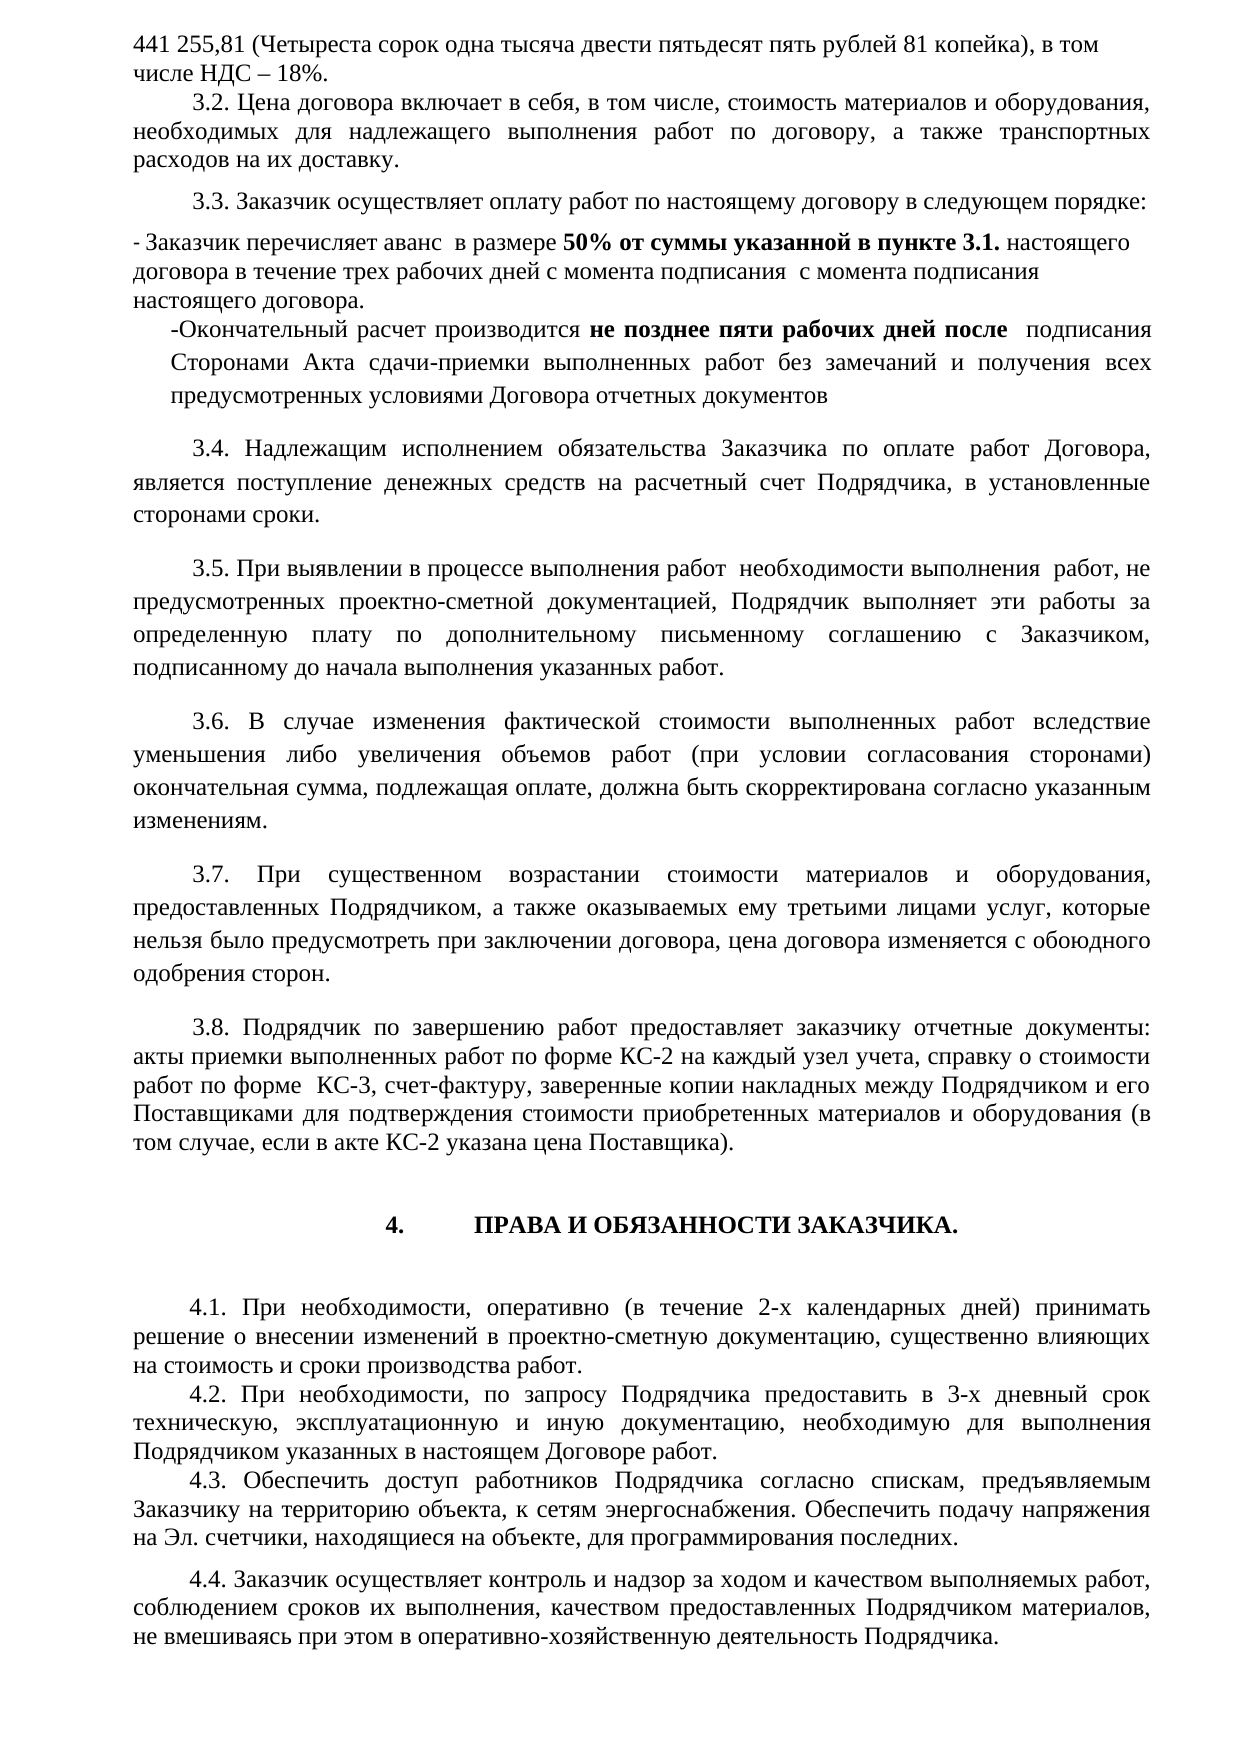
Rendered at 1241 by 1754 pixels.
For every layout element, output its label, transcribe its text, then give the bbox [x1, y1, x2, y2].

text 4.3. Обеспечить доступ работников Подрядчика согласно спискам, предъявляемым Заказчику на территорию объекта, к сетям энергоснабжения. Обеспечить подачу напряжения на Эл. счетчики, находящиеся на объекте, для программирования последних. [133, 1465, 1152, 1551]
text 3.2. Цена договора включает в себя, в том числе, стоимость материалов и оборудования, необходимых для надлежащего выполнения работ по договору, а также транспортных расходов на их доставку. [133, 87, 1152, 173]
text 3.5. При выявлении в процессе выполнения работ необходимости выполнения работ, не предусмотренных проектно-сметной документацией, Подрядчик выполняет эти работы за определенную плату по дополнительному письменному соглашению с Заказчиком, подписанному до начала выполнения указанных работ. [133, 553, 1152, 681]
text 3.6. В случае изменения фактической стоимости выполненных работ вследствие уменьшения либо увеличения объемов работ (при условии согласования сторонами) окончательная сумма, подлежащая оплате, должна быть скорректирована согласно указанным изменениям. [133, 706, 1152, 834]
text 3.8. Подрядчик по завершению работ предоставляет заказчику отчетные документы: акты приемки выполненных работ по форме КС-2 на каждый узел учета, справку о стоимости работ по форме КС-3, счет-фактуру, заверенные копии накладных между Подрядчиком и его Поставщиками для подтверждения стоимости приобретенных материалов и оборудования (в том случае, если в акте КС-2 указана цена Поставщика). [133, 1012, 1152, 1156]
text -Окончательный расчет производится не позднее пяти рабочих дней после подписания Сторонами Акта сдачи-приемки выполненных работ без замечаний и получения всех предусмотренных условиями Договора отчетных документов [170, 314, 1152, 408]
text 3.7. При существенном возрастании стоимости материалов и оборудования, предоставленных Подрядчиком, а также оказываемых ему третьими лицами услуг, которые нельзя было предусмотреть при заключении договора, цена договора изменяется с обоюдного одобрения сторон. [133, 859, 1152, 987]
text 4.4. Заказчик осуществляет контроль и надзор за ходом и качеством выполняемых работ, соблюдением сроков их выполнения, качеством предоставленных Подрядчиком материалов, не вмешиваясь при этом в оперативно-хозяйственную деятельность Подрядчика. [133, 1564, 1152, 1650]
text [133, 29, 1152, 87]
text 3.4. Надлежащим исполнением обязательства Заказчика по оплате работ Договора, является поступление денежных средств на расчетный счет Подрядчика, в установленные сторонами сроки. [133, 433, 1152, 528]
text 3.3. Заказчик осуществляет оплату работ по настоящему договору в следующем порядке: [133, 186, 1152, 214]
text - Заказчик перечисляет аванс в размере 50% от суммы указанной в пункте 3.1. настоящего договора в течение трех рабочих дней с момента подписания с момента подписания настоящего договора. [133, 227, 1152, 314]
text 4.2. При необходимости, по запросу Подрядчика предоставить в 3-х дневный срок техническую, эксплуатационную и иную документацию, необходимую для выполнения Подрядчиком указанных в настоящем Договоре работ. [133, 1379, 1152, 1465]
text 4.1. При необходимости, оперативно (в течение 2-х календарных дней) принимать решение о внесении изменений в проектно-сметную документацию, существенно влияющих на стоимость и сроки производства работ. [133, 1292, 1152, 1379]
list ПРАВА И ОБЯЗАННОСТИ ЗАКАЗЧИКА. [133, 1210, 1152, 1238]
